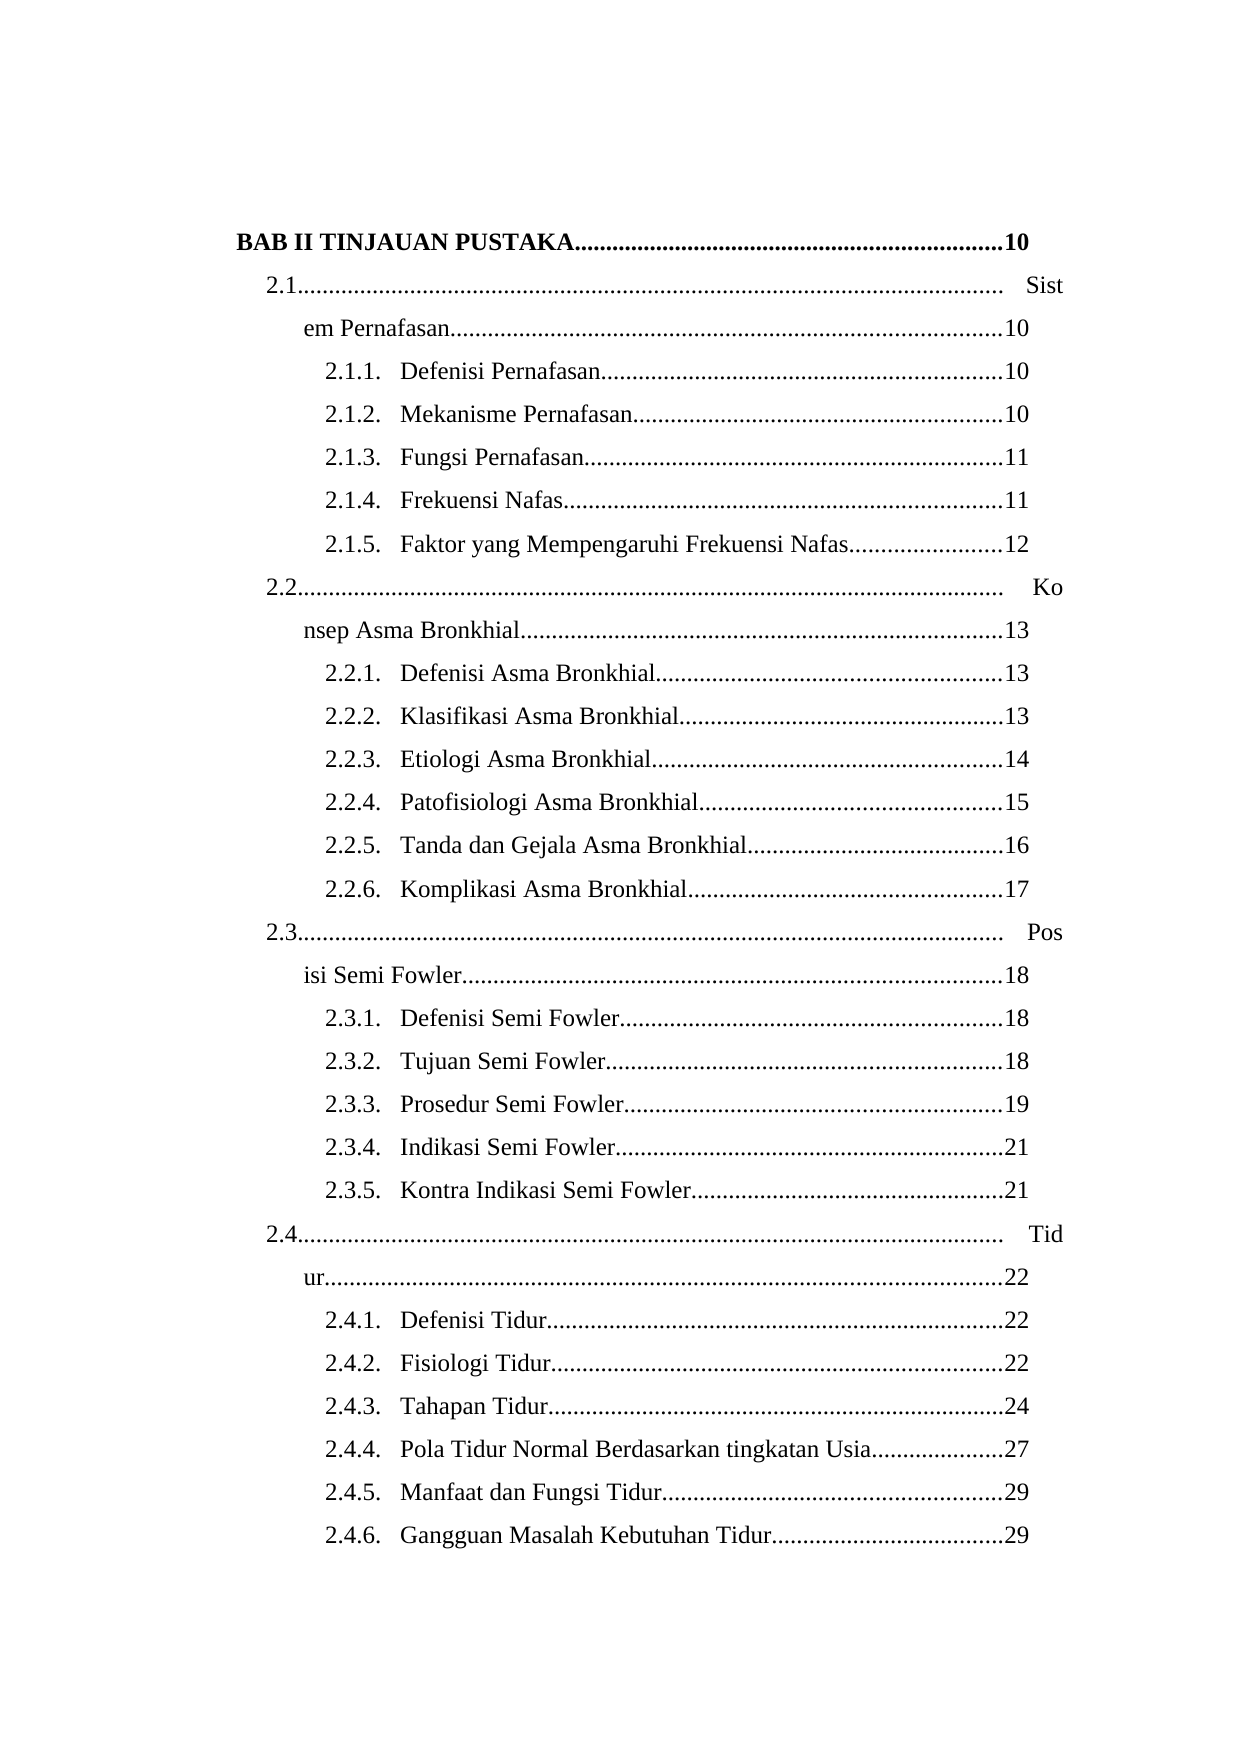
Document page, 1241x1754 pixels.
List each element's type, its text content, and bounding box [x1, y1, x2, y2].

list Mekanisme Pernafasan 10 [325, 399, 1063, 428]
list Fisiologi Tidur 22 [325, 1348, 1063, 1377]
text BAB II TINJAUAN PUSTAKA 10 [236, 227, 1063, 256]
list Defenisi Pernafasan 10 [325, 356, 1063, 385]
list Tujuan Semi Fowler 18 [325, 1046, 1063, 1075]
list Frekuensi Nafas 11 [325, 486, 1063, 514]
list Defenisi Tidur 22 [325, 1305, 1063, 1334]
list Pola Tidur Normal Berdasarkan tingkatan Usia 27 [325, 1434, 1063, 1463]
list Faktor yang Mempengaruhi Frekuensi Nafas 12 [325, 529, 1063, 557]
list Defenisi Semi Fowler 18 [325, 1003, 1063, 1032]
list Klasifikasi Asma Bronkhial 13 [325, 701, 1063, 730]
list Sistem Pernafasan 10 [266, 270, 1063, 342]
list Manfaat dan Fungsi Tidur 29 [325, 1477, 1063, 1506]
list Kontra Indikasi Semi Fowler 21 [325, 1176, 1063, 1204]
list Komplikasi Asma Bronkhial 17 [325, 874, 1063, 902]
list Konsep Asma Bronkhial 13 [266, 572, 1063, 644]
list Tanda dan Gejala Asma Bronkhial 16 [325, 831, 1063, 859]
list Indikasi Semi Fowler 21 [325, 1132, 1063, 1161]
list Etiologi Asma Bronkhial 14 [325, 744, 1063, 773]
list Defenisi Asma Bronkhial 13 [325, 658, 1063, 687]
list Fungsi Pernafasan 11 [325, 442, 1063, 471]
list Tidur 22 [266, 1219, 1063, 1291]
list Patofisiologi Asma Bronkhial 15 [325, 787, 1063, 816]
list Tahapan Tidur 24 [325, 1391, 1063, 1420]
list Gangguan Masalah Kebutuhan Tidur 29 [325, 1521, 1063, 1549]
list Prosedur Semi Fowler 19 [325, 1089, 1063, 1118]
list Posisi Semi Fowler 18 [266, 917, 1063, 989]
